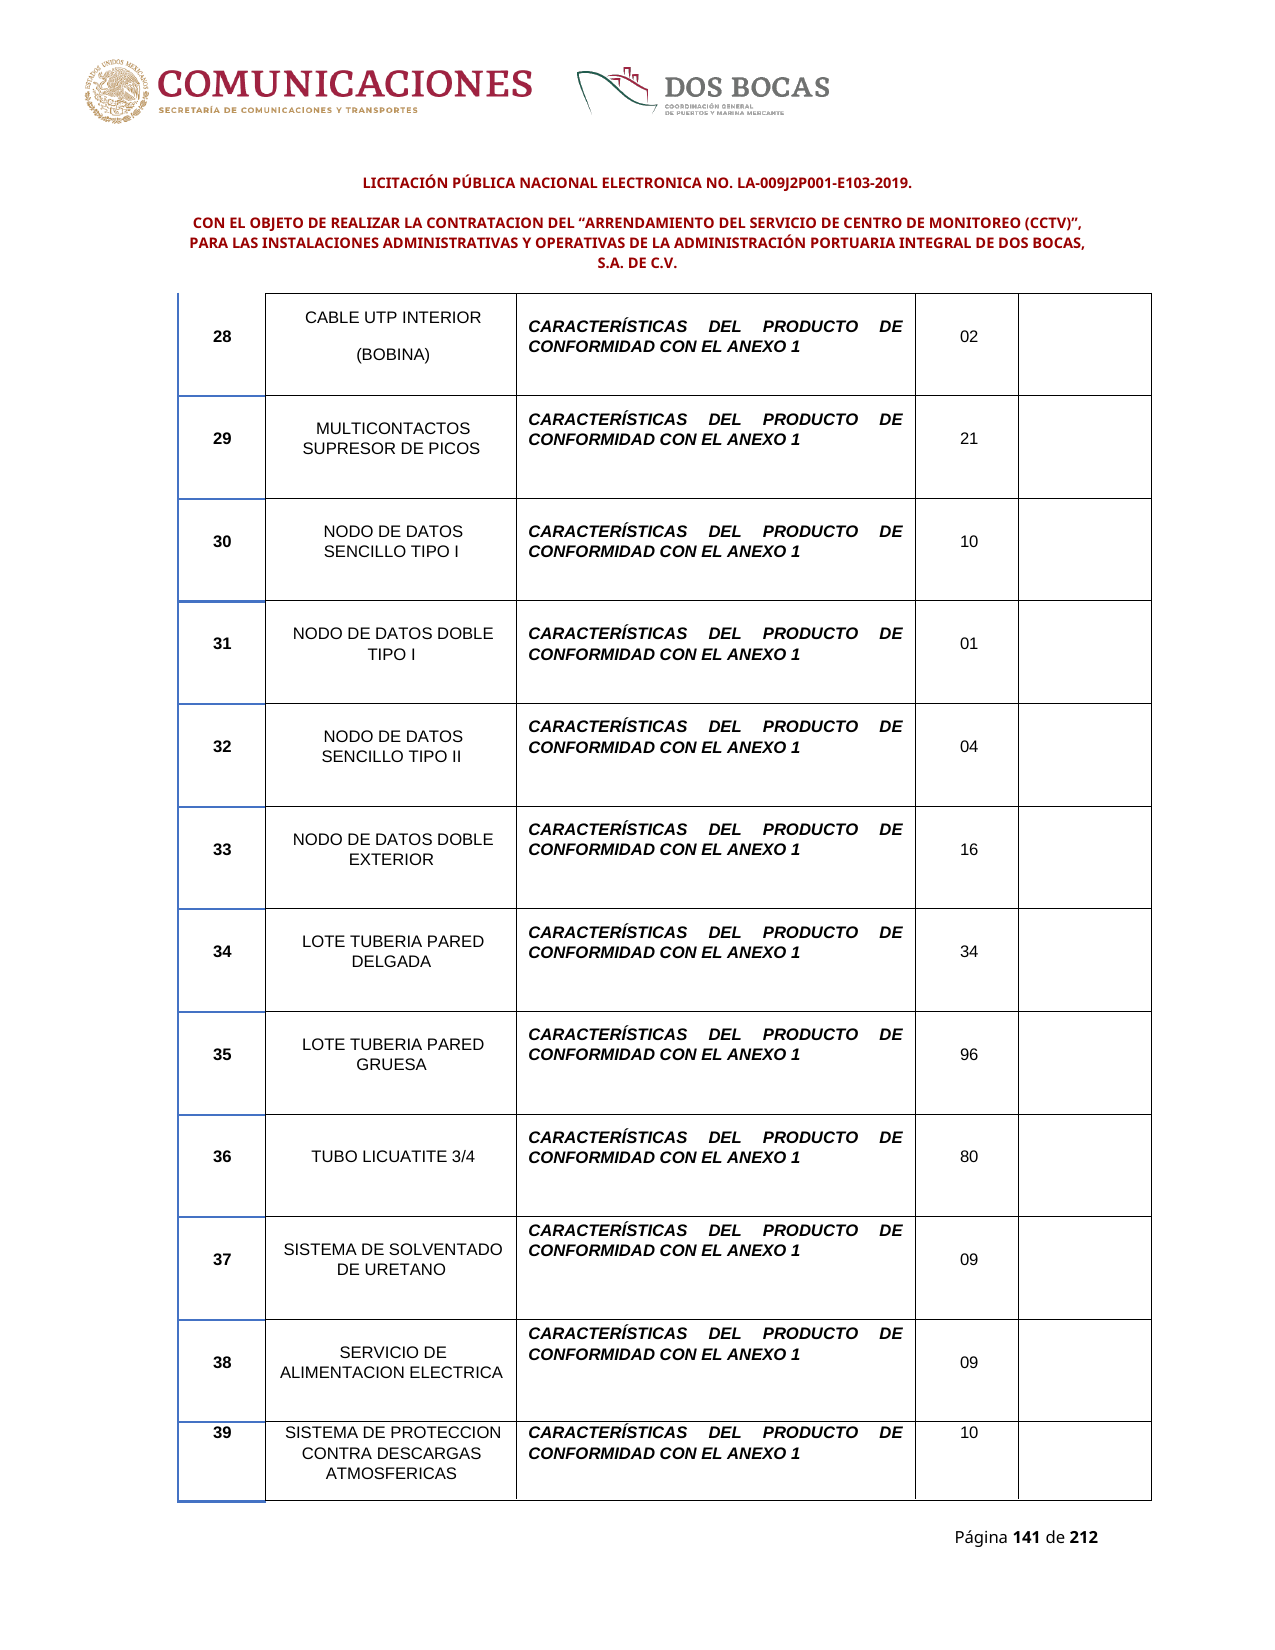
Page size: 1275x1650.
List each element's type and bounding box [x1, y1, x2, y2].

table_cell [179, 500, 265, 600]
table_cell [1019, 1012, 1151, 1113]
picture [577, 67, 829, 115]
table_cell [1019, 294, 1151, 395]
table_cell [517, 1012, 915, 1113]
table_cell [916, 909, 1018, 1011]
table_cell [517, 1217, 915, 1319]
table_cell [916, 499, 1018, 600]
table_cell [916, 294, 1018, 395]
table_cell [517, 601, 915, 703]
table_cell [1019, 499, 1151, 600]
picture [80, 51, 536, 134]
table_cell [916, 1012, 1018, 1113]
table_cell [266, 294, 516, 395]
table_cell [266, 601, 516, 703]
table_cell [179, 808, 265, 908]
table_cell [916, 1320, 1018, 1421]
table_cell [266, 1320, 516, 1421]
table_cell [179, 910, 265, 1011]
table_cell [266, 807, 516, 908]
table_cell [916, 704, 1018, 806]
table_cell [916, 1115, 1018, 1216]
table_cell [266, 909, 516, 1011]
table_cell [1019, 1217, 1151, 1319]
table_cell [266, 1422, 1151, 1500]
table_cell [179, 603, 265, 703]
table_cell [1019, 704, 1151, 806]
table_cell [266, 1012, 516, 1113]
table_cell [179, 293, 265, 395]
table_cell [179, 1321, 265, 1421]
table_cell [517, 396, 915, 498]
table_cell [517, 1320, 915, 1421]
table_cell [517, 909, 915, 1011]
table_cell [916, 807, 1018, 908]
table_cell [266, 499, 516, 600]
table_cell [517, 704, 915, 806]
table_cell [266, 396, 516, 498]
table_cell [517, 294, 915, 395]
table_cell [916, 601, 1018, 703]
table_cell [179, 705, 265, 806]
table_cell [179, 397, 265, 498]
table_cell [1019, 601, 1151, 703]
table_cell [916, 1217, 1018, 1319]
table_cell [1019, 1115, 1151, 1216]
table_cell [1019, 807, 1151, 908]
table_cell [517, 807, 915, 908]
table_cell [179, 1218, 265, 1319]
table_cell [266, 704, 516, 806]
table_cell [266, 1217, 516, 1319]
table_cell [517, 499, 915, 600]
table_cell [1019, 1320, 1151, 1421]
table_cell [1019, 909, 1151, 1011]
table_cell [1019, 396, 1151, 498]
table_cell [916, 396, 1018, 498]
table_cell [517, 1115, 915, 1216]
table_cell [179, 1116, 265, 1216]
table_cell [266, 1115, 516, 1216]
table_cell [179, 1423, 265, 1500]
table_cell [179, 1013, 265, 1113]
